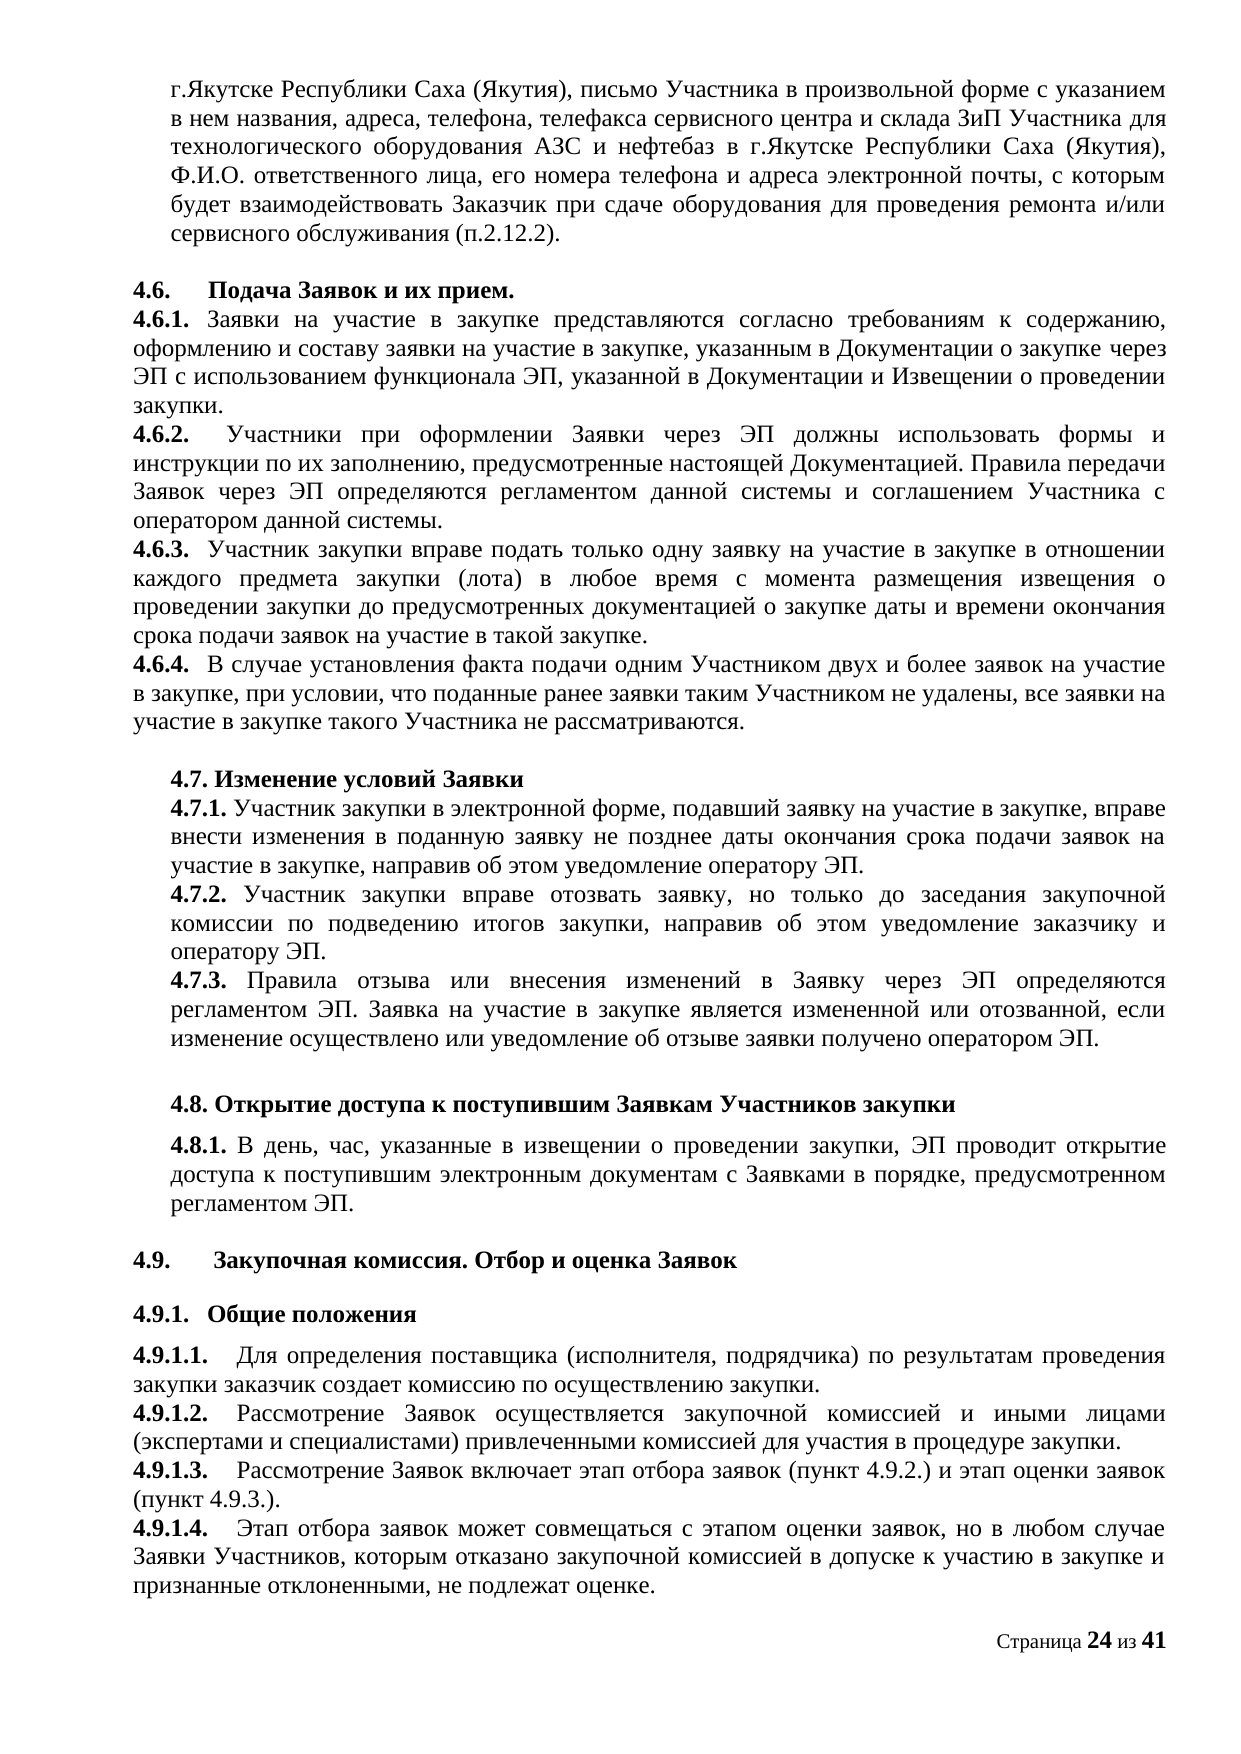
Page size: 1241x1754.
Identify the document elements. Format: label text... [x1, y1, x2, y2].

list Рассмотрение Заявок осуществляется закупочной комиссией и иными лицами (экспертами и специалистами) привлеченными комиссией для участия в процедуре закупки. [133, 1398, 1167, 1455]
text 4.7.1. Участник закупки в электронной форме, подавший заявку на участие в закупке, вправе внести изменения в поданную заявку не позднее даты окончания срока подачи заявок на участие в закупке, направив об этом уведомление оператору ЭП. [170, 793, 1167, 879]
list Общие положения [133, 1299, 1167, 1328]
text 4.8.1. В день, час, указанные в извещении о проведении закупки, ЭП проводит открытие доступа к поступившим электронным документам с Заявками в порядке, предусмотренном регламентом ЭП. [170, 1130, 1167, 1216]
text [170, 74, 1167, 246]
list В случае установления факта подачи одним Участником двух и более заявок на участие в закупке, при условии, что поданные ранее заявки таким Участником не удалены, все заявки на участие в закупке такого Участника не рассматриваются. [133, 649, 1167, 735]
list Рассмотрение Заявок включает этап отбора заявок (пункт 4.9.2.) и этап оценки заявок (пункт 4.9.3.). [133, 1455, 1167, 1513]
list Закупочная комиссия. Отбор и оценка Заявок [133, 1245, 1167, 1274]
list Участники при оформлении Заявки через ЭП должны использовать формы и инструкции по их заполнению, предусмотренные настоящей Документацией. Правила передачи Заявок через ЭП определяются регламентом данной системы и соглашением Участника с оператором данной системы. [133, 419, 1167, 534]
text 4.7. Изменение условий Заявки [170, 764, 1167, 793]
list Заявки на участие в закупке представляются согласно требованиям к содержанию, оформлению и составу заявки на участие в закупке, указанным в Документации о закупке через ЭП с использованием функционала ЭП, указанной в Документации и Извещении о проведении закупки. [133, 304, 1167, 419]
text 4.7.3. Правила отзыва или внесения изменений в Заявку через ЭП определяются регламентом ЭП. Заявка на участие в закупке является измененной или отозванной, если изменение осуществлено или уведомление об отзыве заявки получено оператором ЭП. [170, 965, 1167, 1051]
text 4.7.2. Участник закупки вправе отозвать заявку, но только до заседания закупочной комиссии по подведению итогов закупки, направив об этом уведомление заказчику и оператору ЭП. [170, 879, 1167, 965]
list Этап отбора заявок может совмещаться с этапом оценки заявок, но в любом случае Заявки Участников, которым отказано закупочной комиссией в допуске к участию в закупке и признанные отклоненными, не подлежат оценке. [133, 1513, 1167, 1599]
list Для определения поставщика (исполнителя, подрядчика) по результатам проведения закупки заказчик создает комиссию по осуществлению закупки. [133, 1340, 1167, 1398]
list Подача Заявок и их прием. [133, 275, 1167, 304]
list Участник закупки вправе подать только одну заявку на участие в закупке в отношении каждого предмета закупки (лота) в любое время с момента размещения извещения о проведении закупки до предусмотренных документацией о закупке даты и времени окончания срока подачи заявок на участие в такой закупке. [133, 534, 1167, 649]
text 4.8. Открытие доступа к поступившим Заявкам Участников закупки [170, 1089, 1167, 1118]
